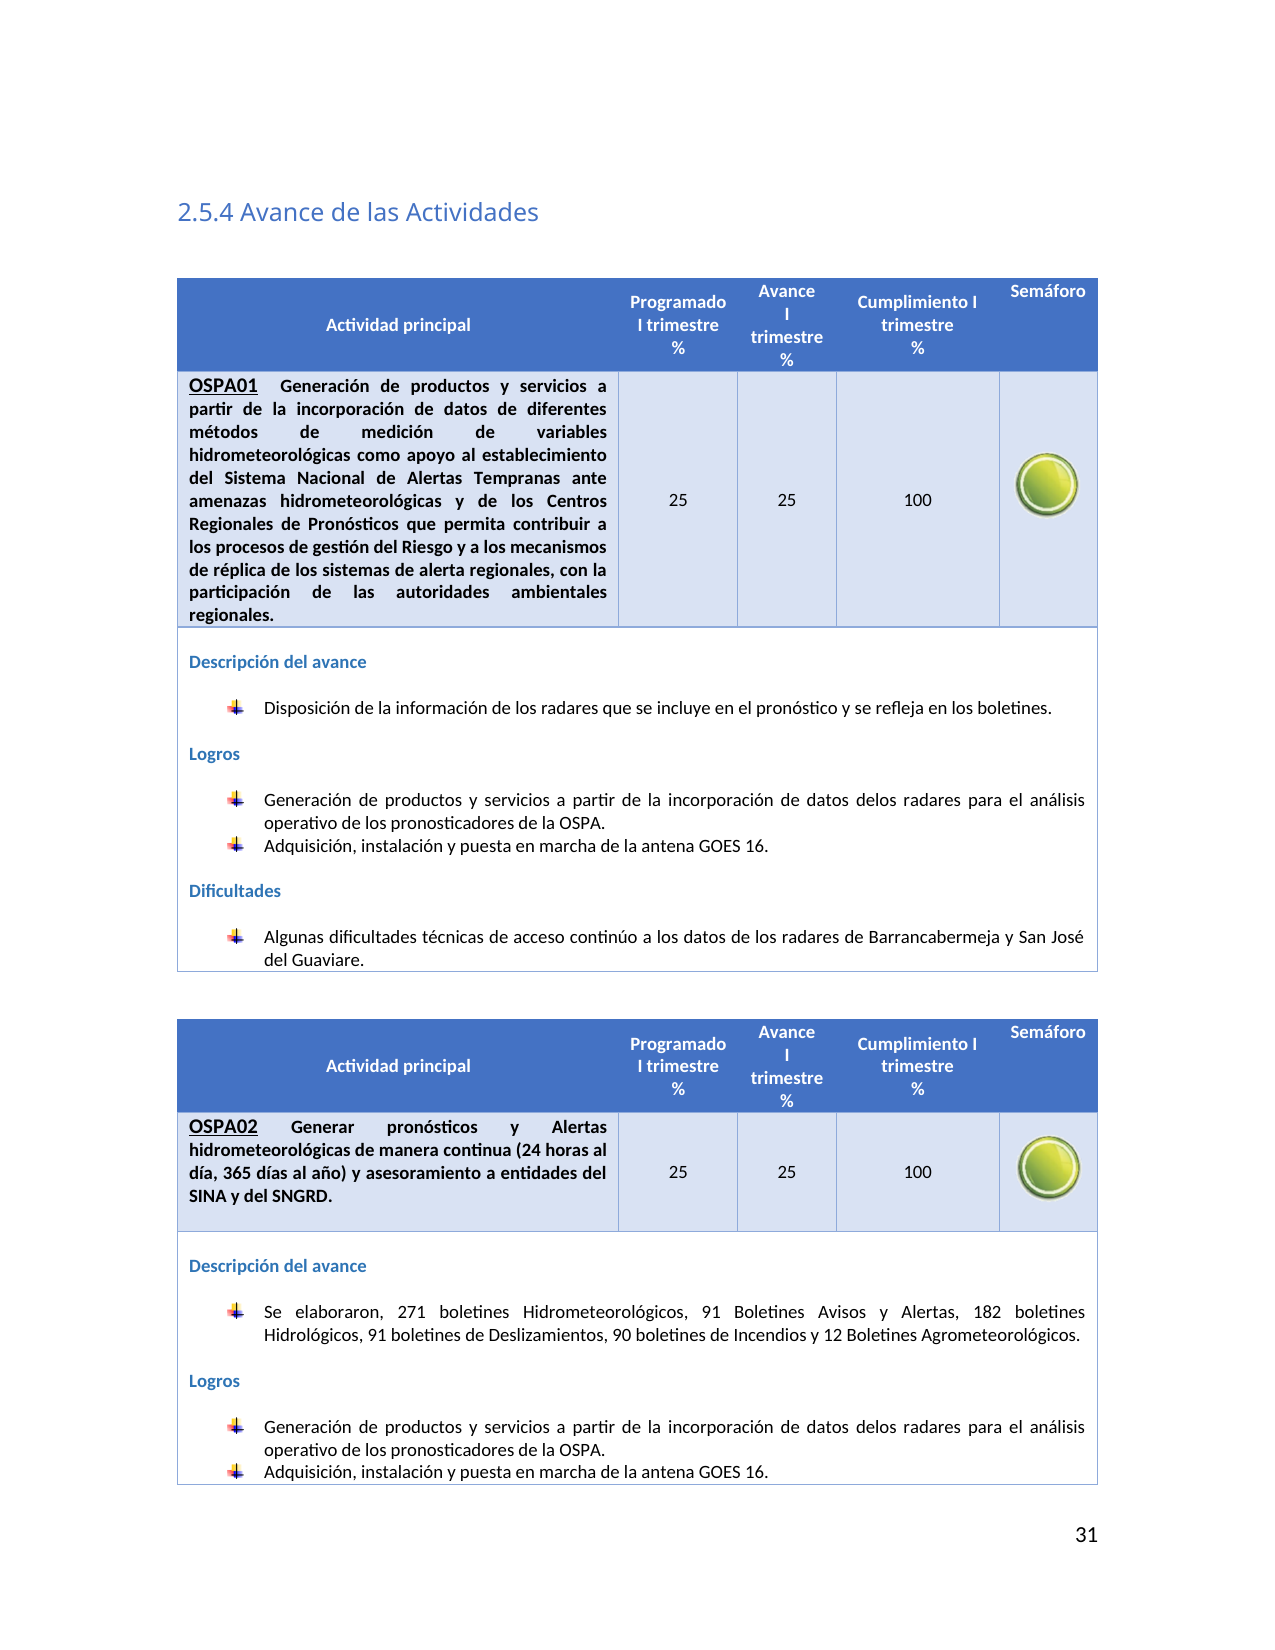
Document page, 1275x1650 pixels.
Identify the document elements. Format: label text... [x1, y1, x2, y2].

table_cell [178, 1232, 1097, 1484]
table_header Avance I trimestre % [738, 279, 836, 371]
table_cell Descripción del avance Disposición de la información de los radares que se incluye en el pronóstico y se refleja en los boletines. Logros Generación de productos y servicios a partir de la incorporación de datos delos radares para el análisis operativo de los pronosticadores de la OSPA. Adquisición, instalación y puesta en marcha de la antena GOES 16. Dificultades Algunas dificultades técnicas de acceso continúo a los datos de los radares de Barrancabermeja y San José del Guaviare. [178, 628, 1097, 971]
table_cell OSPA01 Generación de productos y servicios a partir de la incorporación de datos de diferentes métodos de medición de variables hidrometeorológicas como apoyo al establecimiento del Sistema Nacional de Alertas Tempranas ante amenazas hidrometeorológicas y de los Centros Regionales de Pronósticos que permita contribuir a los procesos de gestión del Riesgo y a los mecanismos de réplica de los sistemas de alerta regionales, con la participación de las autoridades ambientales regionales. [178, 372, 618, 626]
table_header Actividad principal [178, 279, 618, 371]
table_cell 25 [619, 372, 737, 626]
table_cell OSPA02 Generar pronósticos y Alertas hidrometeorológicas de manera continua (24 horas al día, 365 días al año) y asesoramiento a entidades del SINA y del SNGRD. [178, 1113, 618, 1231]
picture [1009, 448, 1086, 525]
table_header Semáforo [1000, 1020, 1097, 1112]
table_header Cumplimiento I trimestre % [837, 279, 999, 371]
picture [227, 698, 244, 715]
table_header Semáforo [1000, 279, 1097, 371]
picture [227, 927, 244, 944]
table_header Actividad principal [178, 1020, 618, 1112]
table_header Programado I trimestre % [619, 279, 737, 371]
subtitle 2.5.4 Avance de las Actividades [177, 194, 1098, 228]
picture [1011, 1131, 1088, 1208]
picture [227, 835, 244, 852]
table_cell [1000, 1113, 1097, 1231]
table_cell 25 [738, 1113, 836, 1231]
table_cell 100 [837, 1113, 999, 1231]
picture [227, 1416, 244, 1434]
picture [227, 1462, 244, 1479]
table_header Programado I trimestre % [619, 1020, 737, 1112]
table_cell 25 [619, 1113, 737, 1231]
table_cell [1000, 372, 1097, 626]
picture [227, 789, 244, 807]
picture [227, 1301, 244, 1319]
table_cell 25 [738, 372, 836, 626]
table_header Avance I trimestre % [738, 1020, 836, 1112]
table_header Cumplimiento I trimestre % [837, 1020, 999, 1112]
table_cell 100 [837, 372, 999, 626]
